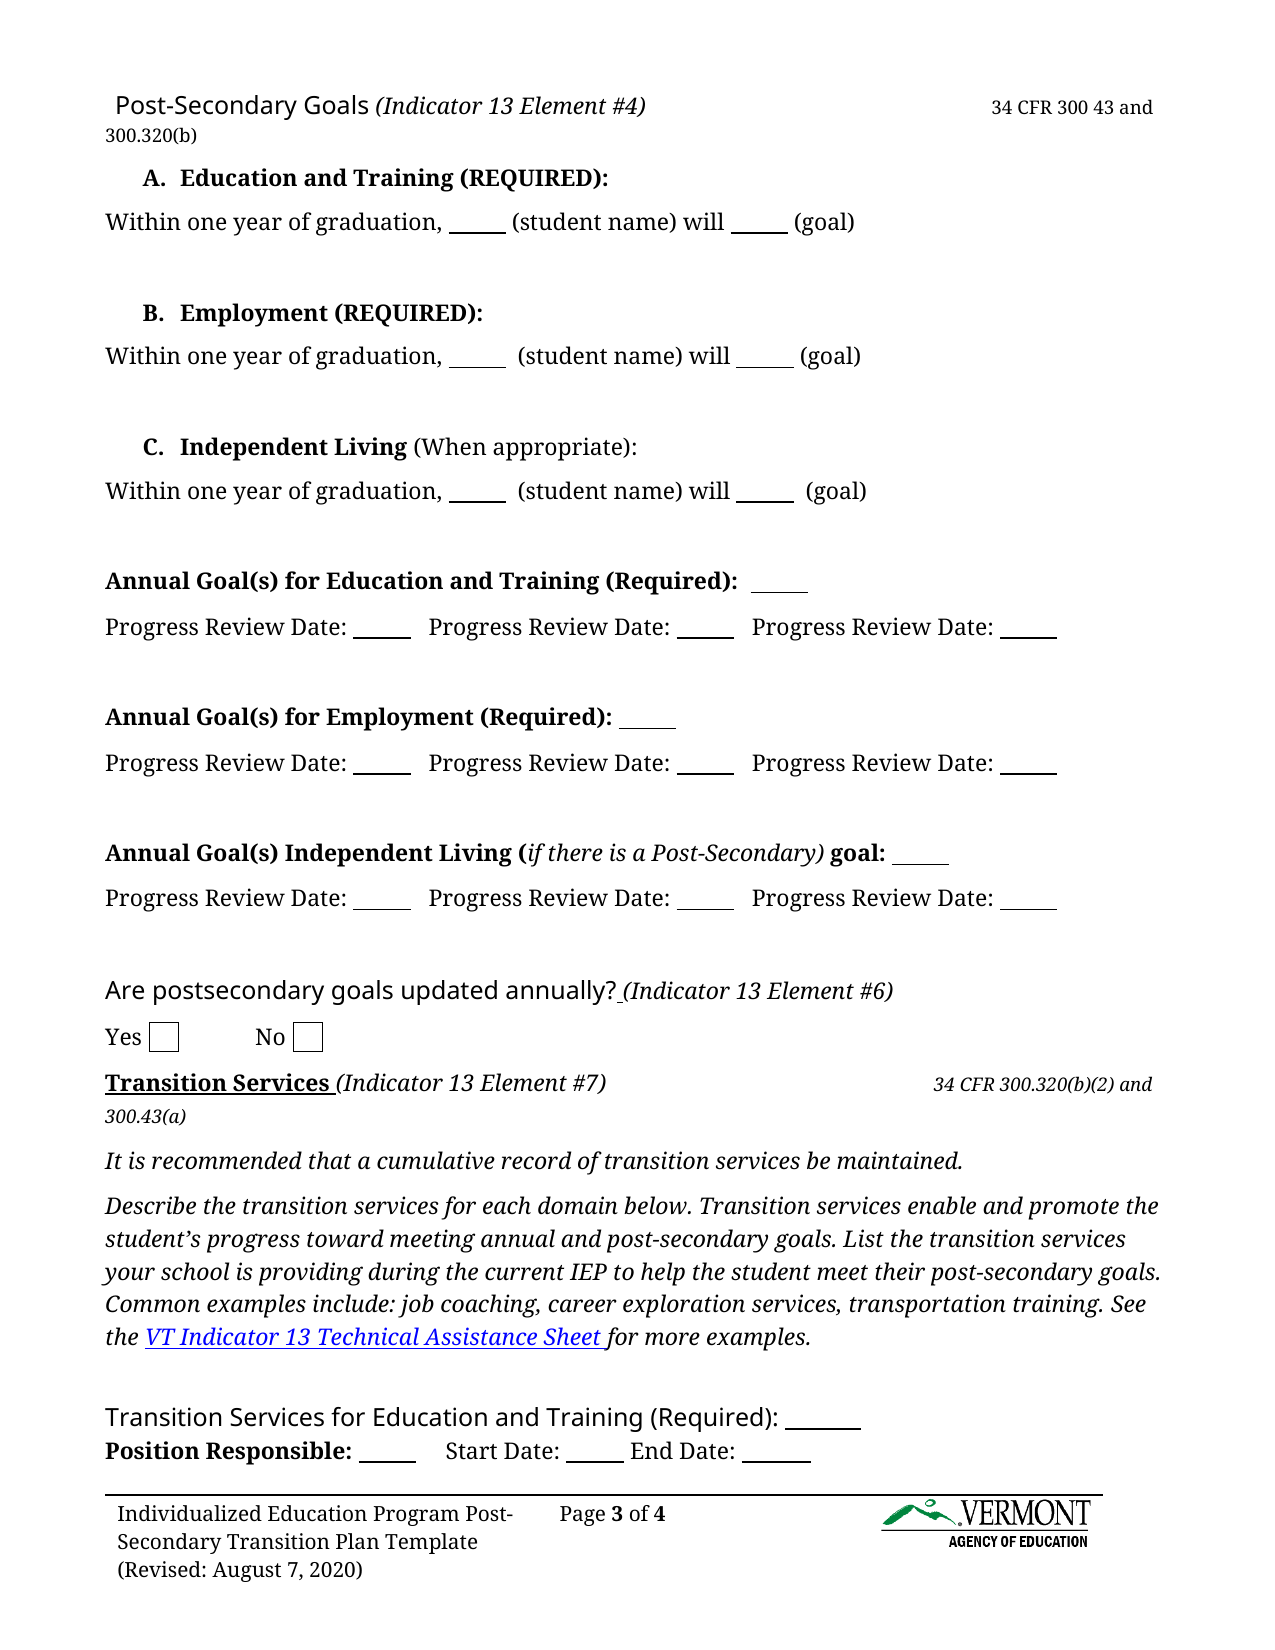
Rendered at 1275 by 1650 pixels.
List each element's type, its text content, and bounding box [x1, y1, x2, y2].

picture [881, 1498, 1091, 1552]
text Post-Secondary Goals (Indicator 13 Element #4) 34 CFR 300 43 and 300.320(b) [105, 87, 1170, 148]
text Describe the transition services for each domain below. Transition services enable and promote the student’s progress toward meeting annual and post-secondary goals. List the transition services your school is providing during the current IEP to help the student meet their post-secondary goals. Common examples include: job coaching, career exploration services, transportation training. See the VT Indicator 13 Technical Assistance Sheet for more examples. [105, 1190, 1170, 1352]
text Progress Review Date: Progress Review Date: Progress Review Date: [105, 882, 1170, 914]
text Within one year of graduation, (student name) will (goal) [105, 340, 1170, 371]
text Annual Goal(s) Independent Living (if there is a Post-Secondary) goal: [105, 837, 1170, 868]
text Progress Review Date: Progress Review Date: Progress Review Date: [105, 611, 1170, 642]
text Yes No [105, 1021, 1170, 1052]
text Transition Services (Indicator 13 Element #7) 34 CFR 300.320(b)(2) and 300.43(a) [105, 1067, 1170, 1131]
text Are postsecondary goals updated annually? (Indicator 13 Element #6) [105, 973, 1170, 1007]
list Education and Training (REQUIRED): [142, 162, 1170, 193]
text It is recommended that a cumulative record of transition services be maintained. [105, 1145, 1170, 1176]
list Employment (REQUIRED): [142, 296, 1170, 328]
text Within one year of graduation, (student name) will (goal) [105, 474, 1170, 506]
text Position Responsible: Start Date: End Date: [105, 1435, 1170, 1466]
text Annual Goal(s) for Education and Training (Required): [105, 565, 1170, 596]
text Within one year of graduation, (student name) will (goal) [105, 206, 1170, 237]
text Transition Services for Education and Training (Required): [105, 1399, 1170, 1433]
text Annual Goal(s) for Employment (Required): [105, 701, 1170, 732]
list Independent Living (When appropriate): [142, 431, 1170, 462]
text Progress Review Date: Progress Review Date: Progress Review Date: [105, 746, 1170, 778]
